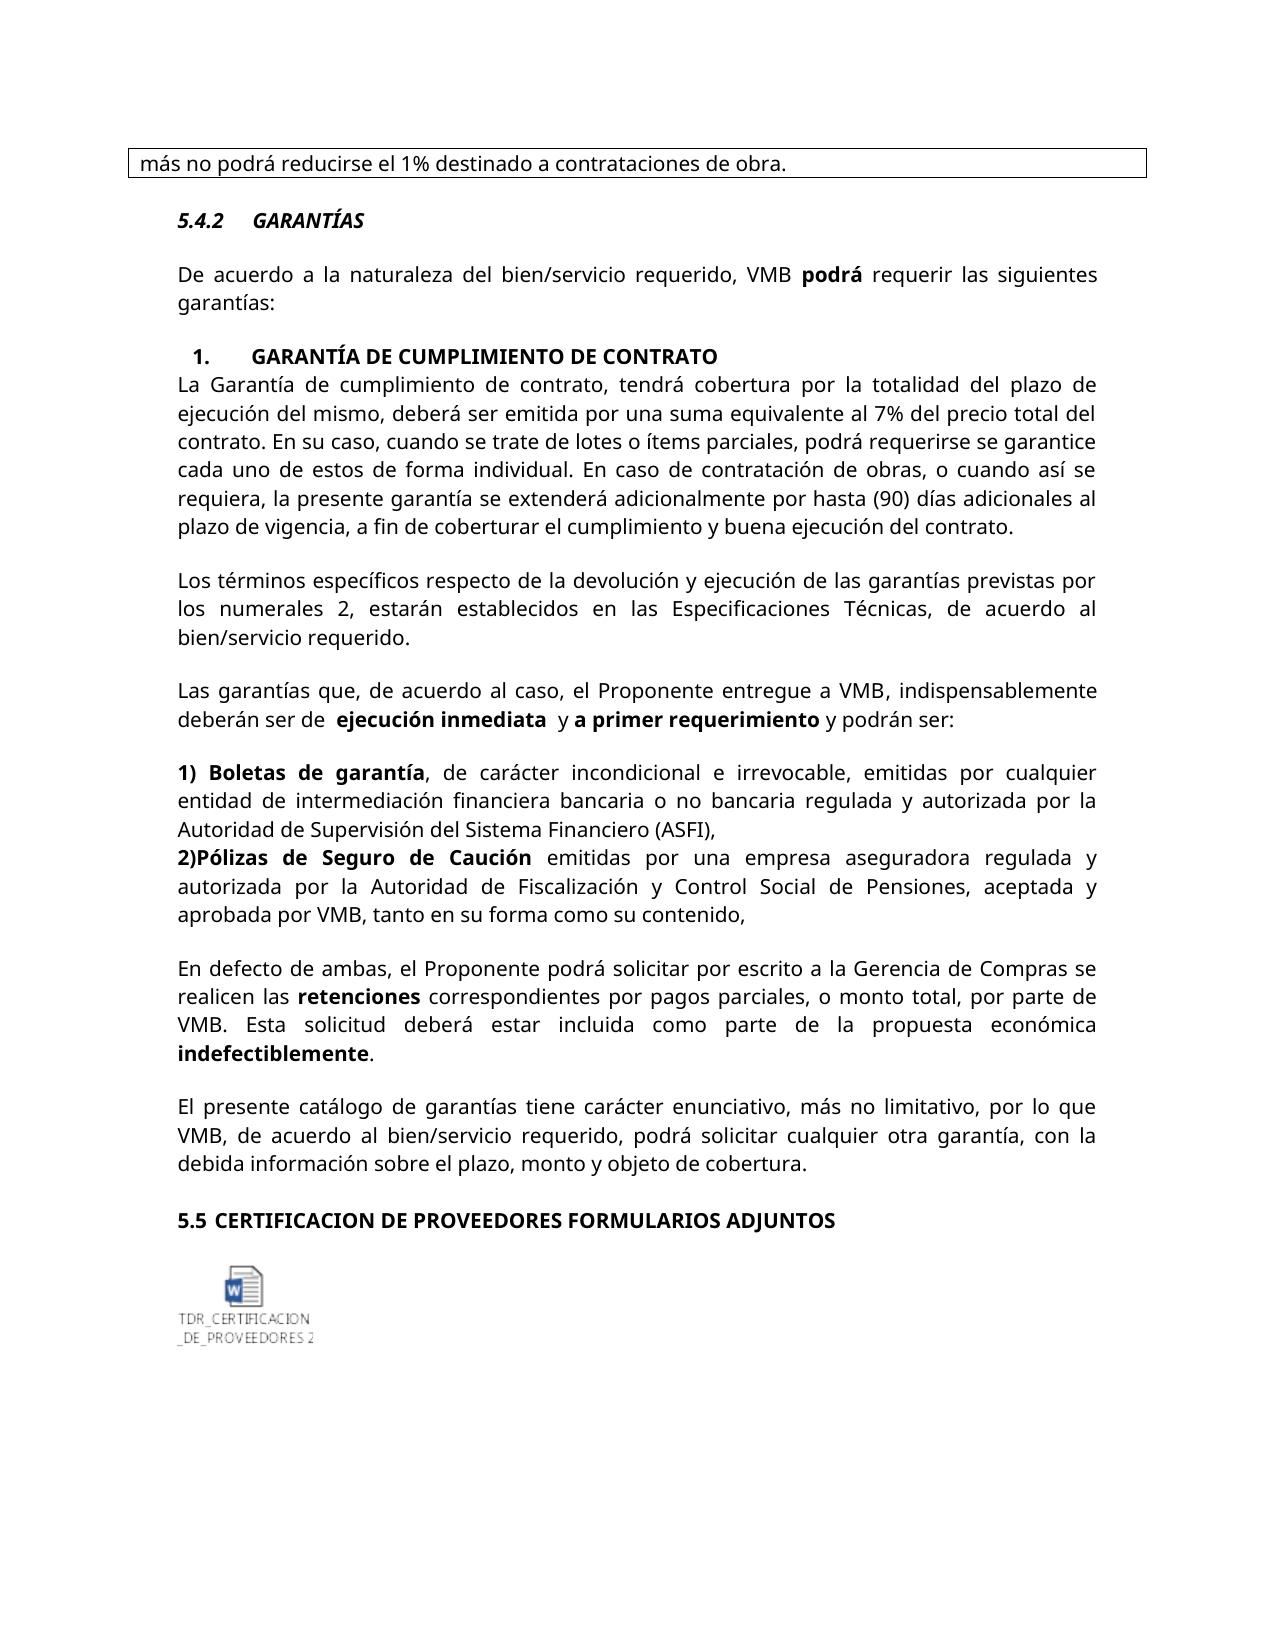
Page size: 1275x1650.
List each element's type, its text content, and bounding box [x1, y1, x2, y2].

text 2)Pólizas de Seguro de Caución emitidas por una empresa aseguradora regulada y autorizada por la Autoridad de Fiscalización y Control Social de Pensiones, aceptada y aprobada por VMB, tanto en su forma como su contenido, [177, 843, 1098, 929]
list GARANTÍAS [177, 207, 1098, 235]
text La Garantía de cumplimiento de contrato, tendrá cobertura por la totalidad del plazo de ejecución del mismo, deberá ser emitida por una suma equivalente al 7% del precio total del contrato. En su caso, cuando se trate de lotes o ítems parciales, podrá requerirse se garantice cada uno de estos de forma individual. En caso de contratación de obras, o cuando así se requiera, la presente garantía se extenderá adicionalmente por hasta (90) días adicionales al plazo de vigencia, a fin de coberturar el cumplimiento y buena ejecución del contrato. [177, 370, 1098, 541]
text Las garantías que, de acuerdo al caso, el Proponente entregue a VMB, indispensablemente deberán ser de ejecución inmediata y a primer requerimiento y podrán ser: [177, 676, 1098, 733]
text De acuerdo a la naturaleza del bien/servicio requerido, VMB podrá requerir las siguientes garantías: [177, 260, 1098, 317]
subtitle CERTIFICACION DE PROVEEDORES FORMULARIOS ADJUNTOS [177, 1206, 1098, 1235]
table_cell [129, 149, 1146, 177]
text En defecto de ambas, el Proponente podrá solicitar por escrito a la Gerencia de Compras se realicen las retenciones correspondientes por pagos parciales, o monto total, por parte de VMB. Esta solicitud deberá estar incluida como parte de la propuesta económica indefectiblemente. [177, 954, 1098, 1067]
text 1) Boletas de garantía, de carácter incondicional e irrevocable, emitidas por cualquier entidad de intermediación financiera bancaria o no bancaria regulada y autorizada por la Autoridad de Supervisión del Sistema Financiero (ASFI), [177, 758, 1098, 843]
text El presente catálogo de garantías tiene carácter enunciativo, más no limitativo, por lo que VMB, de acuerdo al bien/servicio requerido, podrá solicitar cualquier otra garantía, con la debida información sobre el plazo, monto y objeto de cobertura. [177, 1092, 1098, 1178]
list GARANTÍA DE CUMPLIMIENTO DE CONTRATO [192, 342, 1098, 370]
text Los términos específicos respecto de la devolución y ejecución de las garantías previstas por los numerales 2, estarán establecidos en las Especificaciones Técnicas, de acuerdo al bien/servicio requerido. [177, 566, 1098, 651]
